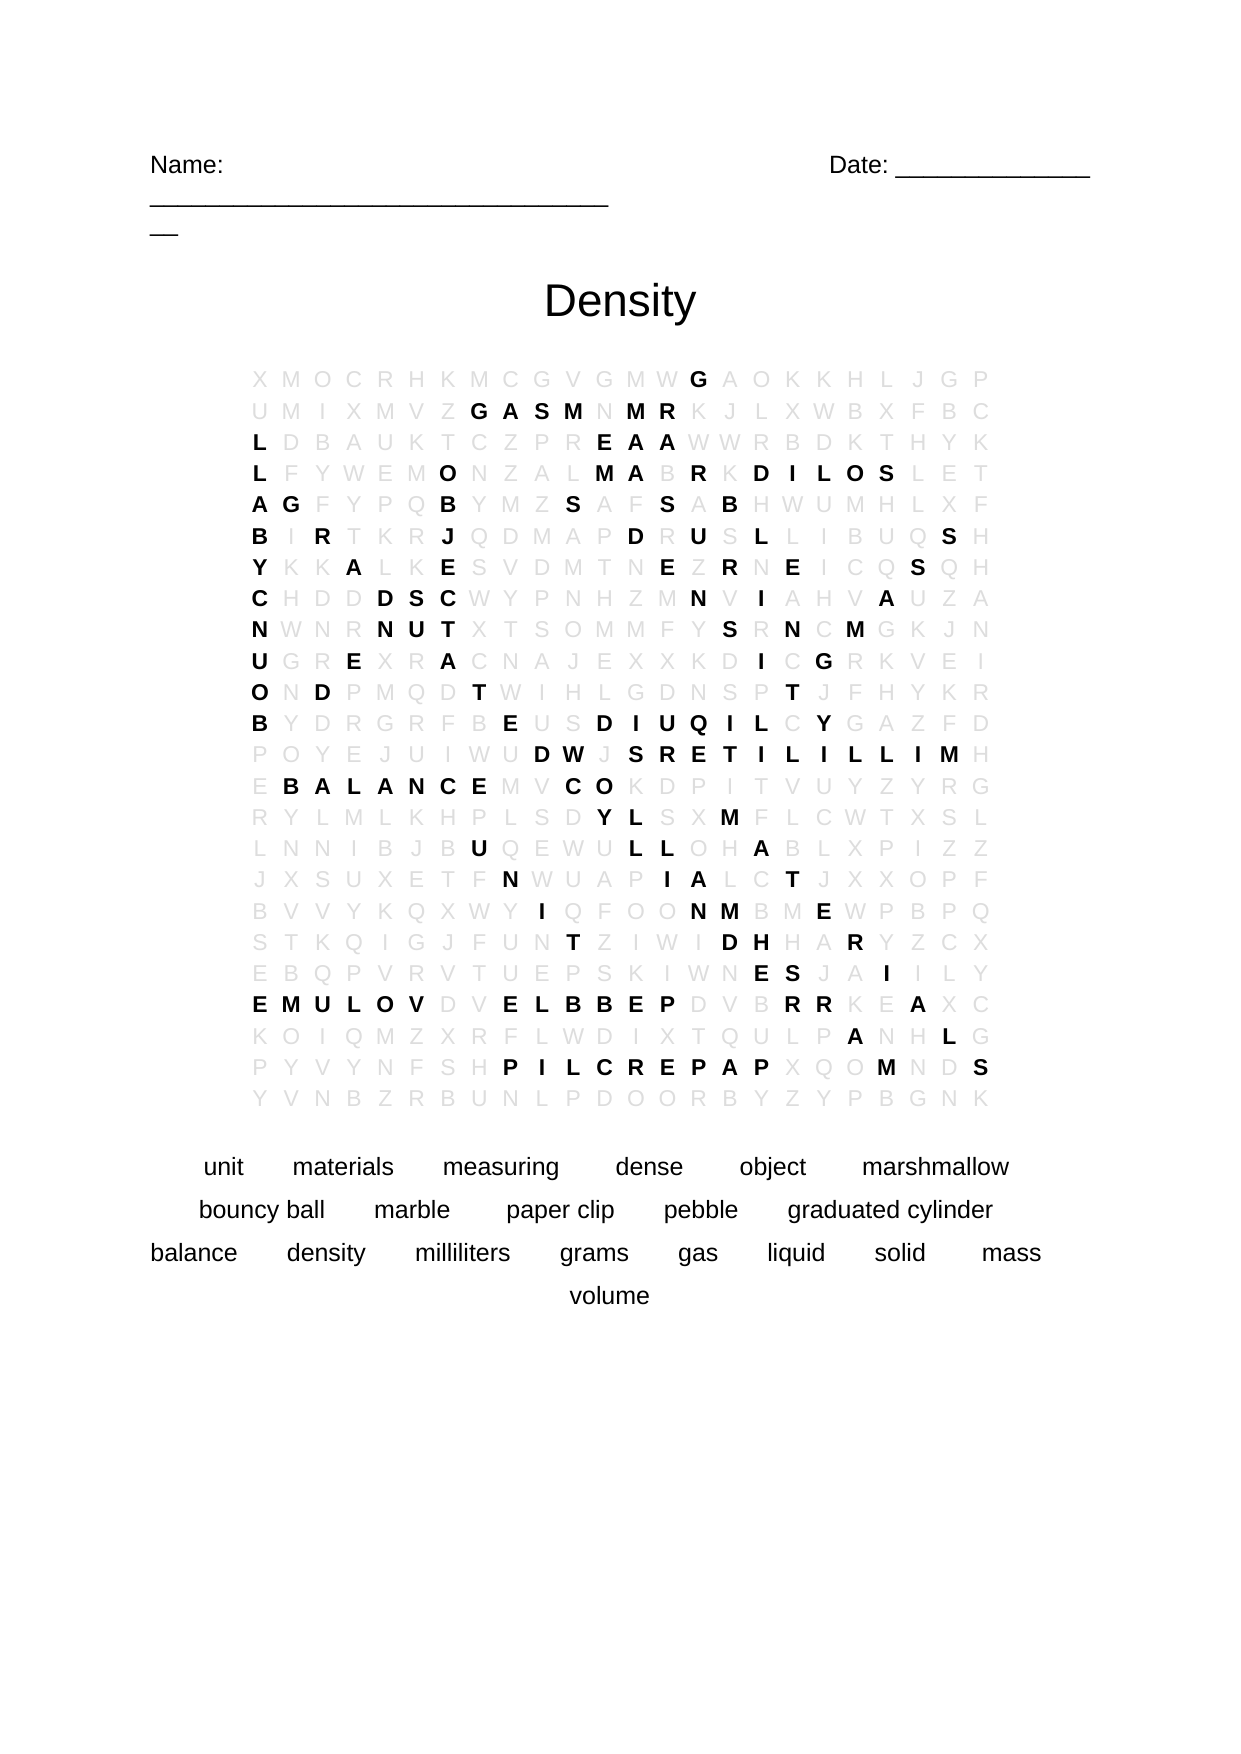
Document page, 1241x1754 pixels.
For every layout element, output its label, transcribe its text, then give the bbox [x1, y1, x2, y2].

table_cell Y [965, 958, 996, 989]
table_cell F [432, 708, 463, 739]
table_cell T [558, 926, 589, 958]
table_cell M [558, 551, 589, 583]
table_cell F [620, 489, 651, 520]
table_header G [589, 364, 620, 395]
table_cell R [934, 770, 965, 801]
table_cell H [902, 1020, 933, 1051]
table_cell S [589, 958, 620, 989]
table_cell I [526, 895, 557, 926]
table_cell T [965, 458, 996, 489]
table_cell S [526, 395, 557, 426]
table_cell L [777, 801, 808, 833]
table_cell L [369, 801, 401, 833]
table_cell K [369, 520, 401, 551]
table_cell T [745, 770, 777, 801]
table_cell E [244, 958, 275, 989]
table_cell A [683, 864, 714, 895]
table_cell C [558, 770, 589, 801]
table_cell G [840, 708, 871, 739]
table_cell A [526, 645, 557, 676]
table_cell D [651, 770, 683, 801]
table_cell N [902, 1051, 933, 1083]
table_cell L [808, 458, 839, 489]
table_cell R [401, 1083, 432, 1114]
table_cell U [558, 864, 589, 895]
table_cell T [464, 676, 495, 708]
table_cell W [275, 614, 307, 645]
table_cell U [369, 426, 401, 458]
table_cell Z [902, 708, 933, 739]
table_cell U [651, 708, 683, 739]
table_cell M [495, 770, 526, 801]
table_cell A [338, 551, 369, 583]
table_cell J [714, 395, 745, 426]
table_header M [620, 364, 651, 395]
table_cell J [401, 833, 432, 864]
table_cell E [244, 989, 275, 1020]
table_cell W [464, 895, 495, 926]
table_cell L [526, 989, 557, 1020]
table_cell N [307, 833, 338, 864]
table_cell X [432, 895, 463, 926]
table_cell B [871, 1083, 902, 1114]
table_cell B [432, 489, 463, 520]
table_cell B [840, 395, 871, 426]
table_cell X [651, 645, 683, 676]
table_cell R [558, 426, 589, 458]
table_cell E [589, 426, 620, 458]
table_cell E [526, 833, 557, 864]
table_cell I [965, 645, 996, 676]
table_cell H [965, 520, 996, 551]
table_cell Q [338, 1020, 369, 1051]
table_cell S [651, 801, 683, 833]
table_cell H [432, 801, 463, 833]
table_cell A [338, 426, 369, 458]
table_cell F [464, 864, 495, 895]
table_header Date: ______________ [620, 150, 1090, 274]
table_cell S [651, 489, 683, 520]
table_cell O [432, 458, 463, 489]
table_cell F [275, 458, 307, 489]
table_header Name: ___________________________________ [150, 150, 620, 274]
table_cell I [526, 676, 557, 708]
table_header M [464, 364, 495, 395]
table_cell D [745, 458, 777, 489]
table_cell V [495, 551, 526, 583]
table_cell V [275, 1083, 307, 1114]
table_cell W [558, 833, 589, 864]
table_cell D [526, 551, 557, 583]
table_cell W [683, 958, 714, 989]
table_cell X [777, 1051, 808, 1083]
table_cell L [808, 833, 839, 864]
table_cell K [840, 426, 871, 458]
table_cell U [871, 520, 902, 551]
table_cell H [589, 583, 620, 614]
table_cell L [777, 520, 808, 551]
table_cell Y [745, 1083, 777, 1114]
table_header R [369, 364, 401, 395]
table_cell O [651, 895, 683, 926]
table_cell Z [934, 583, 965, 614]
table_cell V [526, 770, 557, 801]
table_cell B [464, 708, 495, 739]
table_cell X [871, 395, 902, 426]
table_cell B [902, 895, 933, 926]
table_cell K [965, 426, 996, 458]
table_cell O [589, 770, 620, 801]
table_cell U [495, 958, 526, 989]
table_cell D [714, 645, 745, 676]
table_cell N [777, 614, 808, 645]
table_cell D [651, 676, 683, 708]
table_cell H [777, 926, 808, 958]
table_cell T [432, 864, 463, 895]
table_cell Q [401, 676, 432, 708]
table_cell C [965, 989, 996, 1020]
table_cell C [808, 614, 839, 645]
table_cell J [589, 739, 620, 770]
table_cell P [651, 989, 683, 1020]
table_cell W [651, 926, 683, 958]
table_cell F [589, 895, 620, 926]
table_cell B [651, 458, 683, 489]
table_cell D [934, 1051, 965, 1083]
table_cell V [714, 989, 745, 1020]
table_cell L [558, 458, 589, 489]
table_cell L [495, 801, 526, 833]
table_cell W [338, 458, 369, 489]
table_cell H [275, 583, 307, 614]
table_cell Y [902, 770, 933, 801]
table_cell H [745, 926, 777, 958]
table_cell S [965, 1051, 996, 1083]
table_cell L [871, 739, 902, 770]
table_cell Y [307, 739, 338, 770]
table_cell S [714, 520, 745, 551]
table_cell S [934, 801, 965, 833]
table_cell B [275, 770, 307, 801]
table_cell R [651, 395, 683, 426]
table_cell Y [871, 926, 902, 958]
table_cell I [683, 926, 714, 958]
table_cell P [338, 958, 369, 989]
table_cell M [714, 895, 745, 926]
table_cell T [777, 676, 808, 708]
table_cell T [871, 426, 902, 458]
table_cell G [620, 676, 651, 708]
table_cell V [369, 958, 401, 989]
table_cell K [714, 458, 745, 489]
table_cell X [620, 645, 651, 676]
table_cell M [401, 458, 432, 489]
table_cell P [683, 770, 714, 801]
table_cell W [558, 739, 589, 770]
table_cell M [338, 801, 369, 833]
table_cell Z [777, 1083, 808, 1114]
table_cell M [495, 489, 526, 520]
table_cell M [777, 895, 808, 926]
table_cell N [275, 676, 307, 708]
table_cell C [777, 645, 808, 676]
table_cell Q [307, 958, 338, 989]
table_cell A [589, 864, 620, 895]
table_header G [526, 364, 557, 395]
table_cell B [934, 395, 965, 426]
table_cell C [464, 426, 495, 458]
table_cell E [620, 989, 651, 1020]
table_cell R [401, 958, 432, 989]
table_header W [651, 364, 683, 395]
table_cell N [464, 458, 495, 489]
table_cell O [840, 458, 871, 489]
table_cell X [840, 864, 871, 895]
table_cell P [244, 1051, 275, 1083]
table_cell A [745, 833, 777, 864]
table_cell I [808, 551, 839, 583]
table_cell T [683, 1020, 714, 1051]
table_cell Q [464, 520, 495, 551]
table_cell E [244, 770, 275, 801]
table_cell I [620, 708, 651, 739]
table_header O [745, 364, 777, 395]
table_cell P [558, 1083, 589, 1114]
table_cell M [840, 489, 871, 520]
table_cell K [620, 958, 651, 989]
table_cell M [620, 614, 651, 645]
table_cell H [965, 739, 996, 770]
table_cell R [307, 645, 338, 676]
table_cell F [651, 614, 683, 645]
table_cell M [369, 676, 401, 708]
table_cell L [714, 864, 745, 895]
table_cell P [558, 958, 589, 989]
table_cell R [651, 739, 683, 770]
title Density [150, 274, 1090, 326]
table_cell P [808, 1020, 839, 1051]
table_cell H [871, 676, 902, 708]
table_header K [777, 364, 808, 395]
table_cell A [369, 770, 401, 801]
table_cell X [275, 864, 307, 895]
table_cell I [745, 739, 777, 770]
table_cell S [432, 1051, 463, 1083]
table_cell L [651, 833, 683, 864]
table_cell Q [558, 895, 589, 926]
text unit materials measuring dense object marshmallow bouncy ball marble paper clip pebble graduated cylinder balance density milliliters grams gas liquid solid mass volume [150, 1151, 1090, 1309]
table_cell E [808, 895, 839, 926]
table_cell D [558, 801, 589, 833]
table_cell O [683, 833, 714, 864]
table_cell R [464, 1020, 495, 1051]
table_cell D [589, 1083, 620, 1114]
table_cell C [934, 926, 965, 958]
table_cell B [338, 1083, 369, 1114]
table_cell W [464, 739, 495, 770]
table_cell E [495, 989, 526, 1020]
table_cell T [495, 614, 526, 645]
table_cell A [871, 583, 902, 614]
table_cell B [244, 708, 275, 739]
table_cell R [745, 426, 777, 458]
table_cell O [275, 739, 307, 770]
table_cell R [401, 520, 432, 551]
table_cell Y [902, 676, 933, 708]
table_cell O [620, 895, 651, 926]
table_cell L [902, 489, 933, 520]
table_cell S [464, 551, 495, 583]
table_cell A [902, 989, 933, 1020]
table_cell J [934, 614, 965, 645]
table_cell Q [401, 895, 432, 926]
table_cell I [871, 958, 902, 989]
table_cell K [934, 676, 965, 708]
table_cell E [934, 458, 965, 489]
table_cell H [965, 551, 996, 583]
table_header C [495, 364, 526, 395]
table_cell N [369, 614, 401, 645]
table_cell N [495, 645, 526, 676]
table_cell A [840, 1020, 871, 1051]
table_cell S [558, 708, 589, 739]
table_cell N [369, 1051, 401, 1083]
table_cell Q [683, 708, 714, 739]
table_cell K [401, 801, 432, 833]
table_cell Q [338, 926, 369, 958]
table_cell E [338, 645, 369, 676]
table_cell U [589, 833, 620, 864]
table_cell K [401, 551, 432, 583]
table_cell Z [965, 833, 996, 864]
table_cell D [307, 583, 338, 614]
table_cell V [307, 1051, 338, 1083]
table_cell Z [871, 770, 902, 801]
table_cell H [714, 833, 745, 864]
table_cell A [871, 708, 902, 739]
table_cell B [432, 833, 463, 864]
table_cell I [745, 583, 777, 614]
table_cell Q [902, 520, 933, 551]
table_cell E [777, 551, 808, 583]
table_cell A [589, 489, 620, 520]
table_cell K [620, 770, 651, 801]
table_cell Y [683, 614, 714, 645]
table_cell A [620, 426, 651, 458]
table_cell D [495, 520, 526, 551]
table_cell K [275, 551, 307, 583]
table_cell E [934, 645, 965, 676]
table_header K [432, 364, 463, 395]
table_cell N [495, 864, 526, 895]
table_cell E [871, 989, 902, 1020]
table_cell I [777, 458, 808, 489]
table_cell O [275, 1020, 307, 1051]
table_cell B [777, 833, 808, 864]
table_cell R [683, 1083, 714, 1114]
table_cell R [651, 520, 683, 551]
table_cell X [871, 864, 902, 895]
table_cell Y [307, 458, 338, 489]
table_cell A [526, 458, 557, 489]
table_cell M [651, 583, 683, 614]
table_cell Q [965, 895, 996, 926]
table_header V [558, 364, 589, 395]
table_cell F [464, 926, 495, 958]
table_cell S [307, 864, 338, 895]
table_cell C [589, 1051, 620, 1083]
table_cell H [808, 583, 839, 614]
table_cell L [745, 395, 777, 426]
table_cell O [369, 989, 401, 1020]
table_cell G [464, 395, 495, 426]
table_cell K [307, 926, 338, 958]
table_cell P [620, 864, 651, 895]
table_cell C [777, 708, 808, 739]
table_cell U [526, 708, 557, 739]
table_cell K [307, 551, 338, 583]
table_cell R [307, 520, 338, 551]
table_cell G [275, 489, 307, 520]
table_cell R [745, 614, 777, 645]
table_cell P [464, 801, 495, 833]
table_cell L [745, 708, 777, 739]
table_cell N [683, 676, 714, 708]
table_cell E [369, 458, 401, 489]
table_cell C [745, 864, 777, 895]
table_cell P [871, 895, 902, 926]
table_cell S [526, 801, 557, 833]
table_cell X [432, 1020, 463, 1051]
table_cell P [871, 833, 902, 864]
table_cell C [965, 395, 996, 426]
table_cell E [651, 551, 683, 583]
table_cell R [840, 645, 871, 676]
table_cell Y [275, 1051, 307, 1083]
table_cell B [244, 895, 275, 926]
table_cell E [589, 645, 620, 676]
table_cell L [840, 739, 871, 770]
table_cell W [464, 583, 495, 614]
table_cell T [432, 614, 463, 645]
table_cell D [965, 708, 996, 739]
table_cell V [840, 583, 871, 614]
table_cell B [432, 1083, 463, 1114]
table_cell B [369, 833, 401, 864]
table_cell N [307, 614, 338, 645]
table_cell L [934, 958, 965, 989]
table_cell S [526, 614, 557, 645]
table_cell V [401, 989, 432, 1020]
table_cell X [840, 833, 871, 864]
table_cell K [840, 989, 871, 1020]
table_cell N [275, 833, 307, 864]
table_cell P [745, 676, 777, 708]
table_cell N [244, 614, 275, 645]
table_cell F [840, 676, 871, 708]
table_cell X [369, 645, 401, 676]
table_cell X [934, 989, 965, 1020]
table_cell P [369, 489, 401, 520]
table_cell D [338, 583, 369, 614]
table_cell L [745, 520, 777, 551]
table_cell Z [495, 458, 526, 489]
table_cell Y [808, 708, 839, 739]
table_cell B [307, 426, 338, 458]
table_header K [808, 364, 839, 395]
table_cell G [902, 1083, 933, 1114]
table_cell N [307, 1083, 338, 1114]
table_cell V [464, 989, 495, 1020]
table_cell B [745, 989, 777, 1020]
table_cell W [526, 864, 557, 895]
table_cell L [589, 676, 620, 708]
table_cell K [369, 895, 401, 926]
table_cell I [902, 739, 933, 770]
table_cell J [558, 645, 589, 676]
table_cell Y [244, 551, 275, 583]
table_cell J [244, 864, 275, 895]
table_cell L [965, 801, 996, 833]
table_cell I [307, 395, 338, 426]
table_cell Q [871, 551, 902, 583]
table_cell M [714, 801, 745, 833]
table_cell P [338, 676, 369, 708]
table_cell T [338, 520, 369, 551]
table_cell N [714, 958, 745, 989]
table_cell L [526, 1020, 557, 1051]
table_cell U [401, 614, 432, 645]
table_cell M [840, 614, 871, 645]
table_cell U [808, 770, 839, 801]
table_cell N [620, 551, 651, 583]
table_cell Z [934, 833, 965, 864]
table_cell I [620, 926, 651, 958]
table_cell W [558, 1020, 589, 1051]
table_cell Y [275, 708, 307, 739]
table_cell W [840, 801, 871, 833]
table_cell P [745, 1051, 777, 1083]
table_cell B [840, 520, 871, 551]
table_cell F [934, 708, 965, 739]
table_cell M [275, 989, 307, 1020]
table_cell P [683, 1051, 714, 1083]
table_cell H [464, 1051, 495, 1083]
table_cell L [244, 458, 275, 489]
table_cell S [934, 520, 965, 551]
table_cell U [495, 926, 526, 958]
table_cell D [589, 1020, 620, 1051]
table_cell I [369, 926, 401, 958]
table_cell I [338, 833, 369, 864]
table_header X [244, 364, 275, 395]
table_cell K [871, 645, 902, 676]
table_cell Y [808, 1083, 839, 1114]
table_cell Q [714, 1020, 745, 1051]
table_cell E [338, 739, 369, 770]
table_cell S [714, 614, 745, 645]
table_cell M [526, 520, 557, 551]
table_cell L [902, 458, 933, 489]
table_cell U [495, 739, 526, 770]
table_cell S [902, 551, 933, 583]
table_cell E [526, 958, 557, 989]
table_cell I [651, 864, 683, 895]
table_cell L [526, 1083, 557, 1114]
table_cell T [589, 551, 620, 583]
table_cell W [777, 489, 808, 520]
table_cell U [338, 864, 369, 895]
table_cell A [620, 458, 651, 489]
table_cell T [871, 801, 902, 833]
table_cell I [526, 1051, 557, 1083]
table_cell R [338, 614, 369, 645]
table_cell G [808, 645, 839, 676]
table_cell Z [432, 395, 463, 426]
table_cell D [683, 989, 714, 1020]
table_cell X [965, 926, 996, 958]
table_cell I [714, 708, 745, 739]
table_cell A [840, 958, 871, 989]
table_cell B [558, 989, 589, 1020]
table_cell P [526, 426, 557, 458]
table_cell T [777, 864, 808, 895]
table_cell X [934, 489, 965, 520]
table_cell N [934, 1083, 965, 1114]
table_header J [902, 364, 933, 395]
table_cell Z [401, 1020, 432, 1051]
table_cell G [401, 926, 432, 958]
table_cell U [244, 645, 275, 676]
table_cell F [495, 1020, 526, 1051]
table_cell D [526, 739, 557, 770]
table_cell Q [808, 1051, 839, 1083]
table_cell L [558, 1051, 589, 1083]
table_cell U [902, 583, 933, 614]
table_cell J [432, 520, 463, 551]
table_cell I [808, 739, 839, 770]
table_cell Y [934, 426, 965, 458]
table_cell N [965, 614, 996, 645]
table_cell K [401, 426, 432, 458]
table_cell J [369, 739, 401, 770]
table_cell U [401, 739, 432, 770]
table_cell Y [338, 895, 369, 926]
table_cell H [745, 489, 777, 520]
table_cell Y [275, 801, 307, 833]
table_cell L [777, 739, 808, 770]
table_cell F [401, 1051, 432, 1083]
table_cell W [714, 426, 745, 458]
table_cell L [338, 770, 369, 801]
table_cell Y [244, 1083, 275, 1114]
table_cell J [808, 676, 839, 708]
table_cell I [651, 958, 683, 989]
table_cell Y [840, 770, 871, 801]
table_cell G [965, 770, 996, 801]
table_cell R [683, 458, 714, 489]
table_cell V [714, 583, 745, 614]
table_cell S [620, 739, 651, 770]
table_cell Y [338, 489, 369, 520]
table_cell O [902, 864, 933, 895]
table_cell E [495, 708, 526, 739]
table_cell P [244, 739, 275, 770]
table_cell K [902, 614, 933, 645]
table_cell W [840, 895, 871, 926]
table_cell L [244, 833, 275, 864]
table_cell U [464, 1083, 495, 1114]
table_header P [965, 364, 996, 395]
table_cell A [777, 583, 808, 614]
table_cell Y [464, 489, 495, 520]
table_cell M [589, 458, 620, 489]
table_cell Z [683, 551, 714, 583]
table_cell W [808, 395, 839, 426]
table_cell A [307, 770, 338, 801]
table_cell I [275, 520, 307, 551]
table_cell D [307, 708, 338, 739]
table_header O [307, 364, 338, 395]
table_cell Y [495, 895, 526, 926]
table_cell O [558, 614, 589, 645]
table_cell M [934, 739, 965, 770]
table_cell R [840, 926, 871, 958]
table_cell M [620, 395, 651, 426]
table_cell N [683, 895, 714, 926]
table_cell G [965, 1020, 996, 1051]
table_cell D [275, 426, 307, 458]
table_cell Z [526, 489, 557, 520]
table_cell F [965, 489, 996, 520]
table_cell R [244, 801, 275, 833]
table_cell S [777, 958, 808, 989]
table_cell D [589, 708, 620, 739]
table_cell X [464, 614, 495, 645]
table_cell R [777, 989, 808, 1020]
table_cell W [495, 676, 526, 708]
table_cell L [620, 833, 651, 864]
table_cell T [275, 926, 307, 958]
table_cell N [871, 1020, 902, 1051]
table_cell O [651, 1083, 683, 1114]
table_header M [275, 364, 307, 395]
table_cell Y [338, 1051, 369, 1083]
table_cell R [714, 551, 745, 583]
table_cell M [589, 614, 620, 645]
table_cell G [871, 614, 902, 645]
table_cell Z [495, 426, 526, 458]
table_cell Z [620, 583, 651, 614]
table_cell L [777, 1020, 808, 1051]
table_cell P [934, 895, 965, 926]
table_cell Z [902, 926, 933, 958]
table_cell A [244, 489, 275, 520]
table_cell I [808, 520, 839, 551]
table_cell V [401, 395, 432, 426]
table_cell P [526, 583, 557, 614]
table_cell Z [589, 926, 620, 958]
table_cell K [683, 395, 714, 426]
table_cell L [620, 801, 651, 833]
table_cell P [495, 1051, 526, 1083]
table_header C [338, 364, 369, 395]
table_cell A [808, 926, 839, 958]
table_cell O [620, 1083, 651, 1114]
table_cell Y [589, 801, 620, 833]
table_cell T [432, 426, 463, 458]
table_cell F [902, 395, 933, 426]
table_cell P [840, 1083, 871, 1114]
table_cell D [808, 426, 839, 458]
table_cell B [275, 958, 307, 989]
table_cell H [902, 426, 933, 458]
table_cell F [745, 801, 777, 833]
table_cell B [714, 489, 745, 520]
table_cell C [244, 583, 275, 614]
table_cell M [369, 395, 401, 426]
table_cell B [777, 426, 808, 458]
table_cell V [902, 645, 933, 676]
table_cell N [495, 1083, 526, 1114]
table_cell S [401, 583, 432, 614]
table_cell F [965, 864, 996, 895]
table_cell X [683, 801, 714, 833]
table_cell R [965, 676, 996, 708]
table_cell M [558, 395, 589, 426]
table_cell X [777, 395, 808, 426]
table_cell H [558, 676, 589, 708]
table_cell Z [369, 1083, 401, 1114]
table_cell J [432, 926, 463, 958]
table_cell D [432, 989, 463, 1020]
table_header G [934, 364, 965, 395]
table_cell E [464, 770, 495, 801]
table_cell I [745, 645, 777, 676]
table_cell N [526, 926, 557, 958]
table_header A [714, 364, 745, 395]
table_cell D [369, 583, 401, 614]
table_cell I [902, 958, 933, 989]
table_cell T [464, 958, 495, 989]
table_cell K [683, 645, 714, 676]
table_cell E [683, 739, 714, 770]
table_cell A [651, 426, 683, 458]
table_cell E [651, 1051, 683, 1083]
table_cell Q [934, 551, 965, 583]
table_cell U [244, 395, 275, 426]
table_cell K [965, 1083, 996, 1114]
table_cell C [432, 583, 463, 614]
table_cell I [307, 1020, 338, 1051]
table_cell D [620, 520, 651, 551]
table_cell C [464, 645, 495, 676]
table_cell B [714, 1083, 745, 1114]
table_cell D [307, 676, 338, 708]
table_cell Y [495, 583, 526, 614]
table_cell T [714, 739, 745, 770]
table_cell D [432, 676, 463, 708]
table_cell J [808, 864, 839, 895]
table_cell E [745, 958, 777, 989]
table_cell L [369, 551, 401, 583]
table_cell N [745, 551, 777, 583]
table_cell V [777, 770, 808, 801]
table_cell X [338, 395, 369, 426]
table_cell A [714, 1051, 745, 1083]
table_header H [401, 364, 432, 395]
table_header L [871, 364, 902, 395]
table_cell M [369, 1020, 401, 1051]
table_cell U [808, 489, 839, 520]
table_cell R [620, 1051, 651, 1083]
table_cell B [745, 895, 777, 926]
table_cell I [432, 739, 463, 770]
table_cell Q [495, 833, 526, 864]
table_cell S [244, 926, 275, 958]
table_cell H [871, 489, 902, 520]
table_cell X [651, 1020, 683, 1051]
table_cell N [558, 583, 589, 614]
table_cell U [464, 833, 495, 864]
table_cell C [840, 551, 871, 583]
table_cell V [307, 895, 338, 926]
table_cell N [683, 583, 714, 614]
table_cell A [965, 583, 996, 614]
table_cell U [307, 989, 338, 1020]
table_cell E [401, 864, 432, 895]
table_cell P [589, 520, 620, 551]
table_cell M [275, 395, 307, 426]
table_cell C [808, 801, 839, 833]
table_cell P [934, 864, 965, 895]
table_cell A [495, 395, 526, 426]
table_cell E [432, 551, 463, 583]
table_cell A [432, 645, 463, 676]
table_cell O [244, 676, 275, 708]
table_cell R [338, 708, 369, 739]
table_cell O [840, 1051, 871, 1083]
table_cell S [714, 676, 745, 708]
table_cell L [244, 426, 275, 458]
table_cell K [244, 1020, 275, 1051]
table_cell V [275, 895, 307, 926]
table_cell C [432, 770, 463, 801]
table_cell Q [401, 489, 432, 520]
table_cell L [934, 1020, 965, 1051]
table_cell A [683, 489, 714, 520]
table_cell S [871, 458, 902, 489]
table_cell L [338, 989, 369, 1020]
table_cell R [808, 989, 839, 1020]
table_cell S [558, 489, 589, 520]
table_cell A [558, 520, 589, 551]
table_cell G [275, 645, 307, 676]
table_cell B [589, 989, 620, 1020]
table_cell N [589, 395, 620, 426]
table_cell U [745, 1020, 777, 1051]
table_cell V [432, 958, 463, 989]
table_cell N [401, 770, 432, 801]
table_cell I [902, 833, 933, 864]
table_cell L [307, 801, 338, 833]
table_header G [683, 364, 714, 395]
table_cell U [683, 520, 714, 551]
table_cell R [401, 645, 432, 676]
table_cell I [714, 770, 745, 801]
table_cell M [871, 1051, 902, 1083]
table_header H [840, 364, 871, 395]
table_cell I [620, 1020, 651, 1051]
table_cell X [369, 864, 401, 895]
table_cell F [307, 489, 338, 520]
table_cell B [244, 520, 275, 551]
table_cell D [714, 926, 745, 958]
table_cell X [902, 801, 933, 833]
table_cell W [683, 426, 714, 458]
table_cell J [808, 958, 839, 989]
table_cell R [401, 708, 432, 739]
table_cell G [369, 708, 401, 739]
